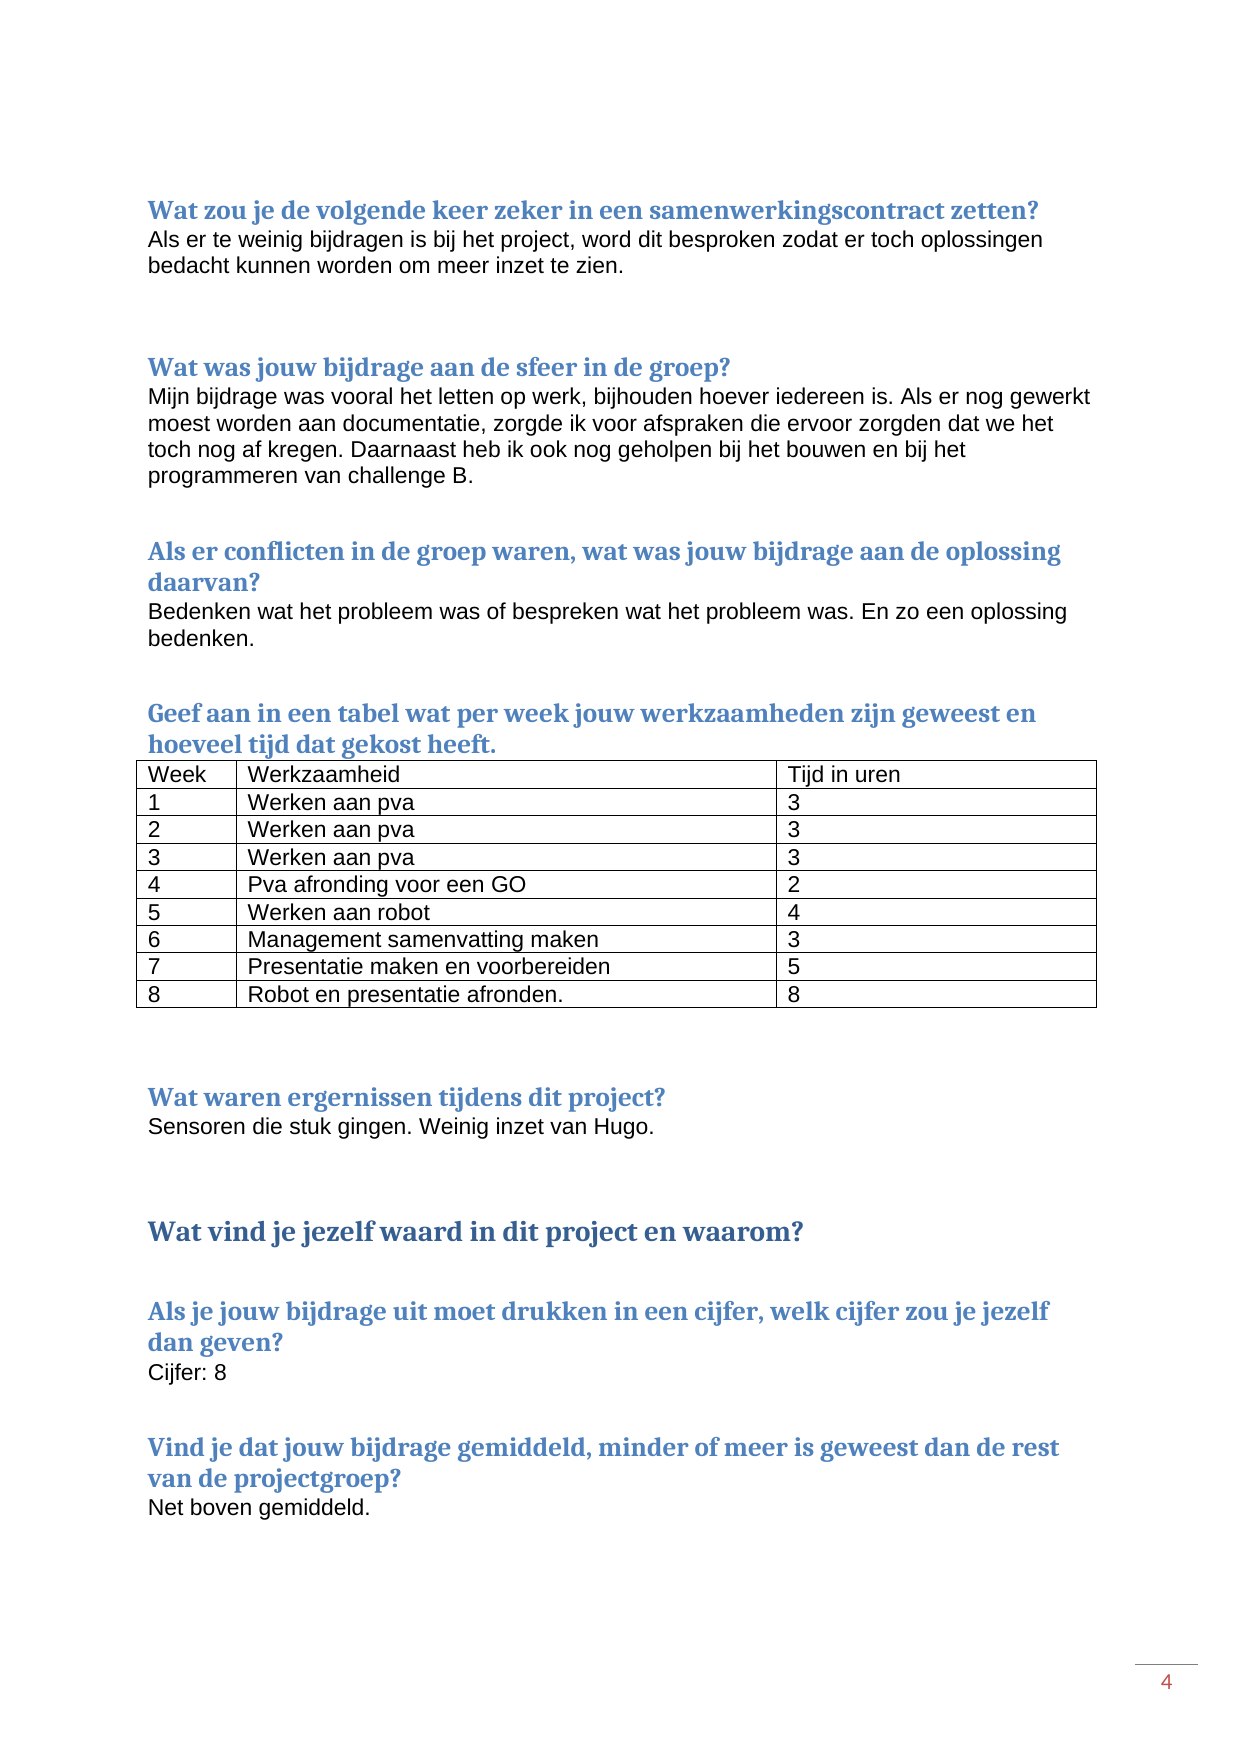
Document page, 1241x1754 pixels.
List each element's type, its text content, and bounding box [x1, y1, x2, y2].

table_header Tijd in uren [777, 761, 1096, 788]
table_cell Werken aan pva [237, 816, 776, 843]
table_cell Werken aan pva [237, 844, 776, 870]
table_cell 1 [137, 789, 236, 815]
table_cell Presentatie maken en voorbereiden [237, 953, 776, 979]
table_cell 3 [777, 844, 1096, 870]
table_cell 4 [137, 871, 236, 897]
subtitle Als er conflicten in de groep waren, wat was jouw bijdrage aan de oplossing daarvan? [148, 536, 1093, 598]
table_header Werkzaamheid [237, 761, 776, 788]
table_cell 2 [777, 871, 1096, 897]
text Cijfer: 8 [148, 1358, 1093, 1385]
text Als er te weinig bijdragen is bij het project, word dit besproken zodat er toch oplossingen bedacht kunnen worden om meer inzet te zien. [148, 226, 1093, 279]
table_cell Robot en presentatie afronden. [237, 981, 776, 1007]
table_cell 3 [777, 789, 1096, 815]
subtitle Wat was jouw bijdrage aan de sfeer in de groep? [148, 352, 1093, 383]
subtitle Geef aan in een tabel wat per week jouw werkzaamheden zijn geweest en hoeveel tijd dat gekost heeft. [148, 698, 1093, 760]
table_cell Werken aan pva [237, 789, 776, 815]
table_cell 7 [137, 953, 236, 979]
table_cell Werken aan robot [237, 899, 776, 925]
text Bedenken wat het probleem was of bespreken wat het probleem was. En zo een oplossing bedenken. [148, 598, 1093, 651]
table_cell 4 [777, 899, 1096, 925]
subtitle Wat waren ergernissen tijdens dit project? [148, 1082, 1093, 1113]
table_cell 3 [777, 816, 1096, 843]
table_cell 6 [137, 926, 236, 952]
subtitle Als je jouw bijdrage uit moet drukken in een cijfer, welk cijfer zou je jezelf dan geven? [148, 1296, 1093, 1358]
table_cell Pva afronding voor een GO [237, 871, 776, 897]
text Sensoren die stuk gingen. Weinig inzet van Hugo. [148, 1113, 1093, 1139]
table_cell 8 [137, 981, 236, 1007]
table_cell 3 [777, 926, 1096, 952]
table_cell 3 [137, 844, 236, 870]
subtitle Wat vind je jezelf waard in dit project en waarom? [148, 1215, 1093, 1249]
table_header Week [137, 761, 236, 788]
subtitle Wat zou je de volgende keer zeker in een samenwerkingscontract zetten? [148, 195, 1093, 226]
table_cell 5 [137, 899, 236, 925]
subtitle Vind je dat jouw bijdrage gemiddeld, minder of meer is geweest dan de rest van de projectgroep? [148, 1432, 1093, 1494]
table_cell 5 [777, 953, 1096, 979]
text Net boven gemiddeld. [148, 1494, 1093, 1521]
text Mijn bijdrage was vooral het letten op werk, bijhouden hoever iedereen is. Als er nog gewerkt moest worden aan documentatie, zorgde ik voor afspraken die ervoor zorgden dat we het toch nog af kregen. Daarnaast heb ik ook nog geholpen bij het bouwen en bij het programmeren van challenge B. [148, 383, 1093, 489]
table_cell 2 [137, 816, 236, 843]
table_cell Management samenvatting maken [237, 926, 776, 952]
table_cell 8 [777, 981, 1096, 1007]
